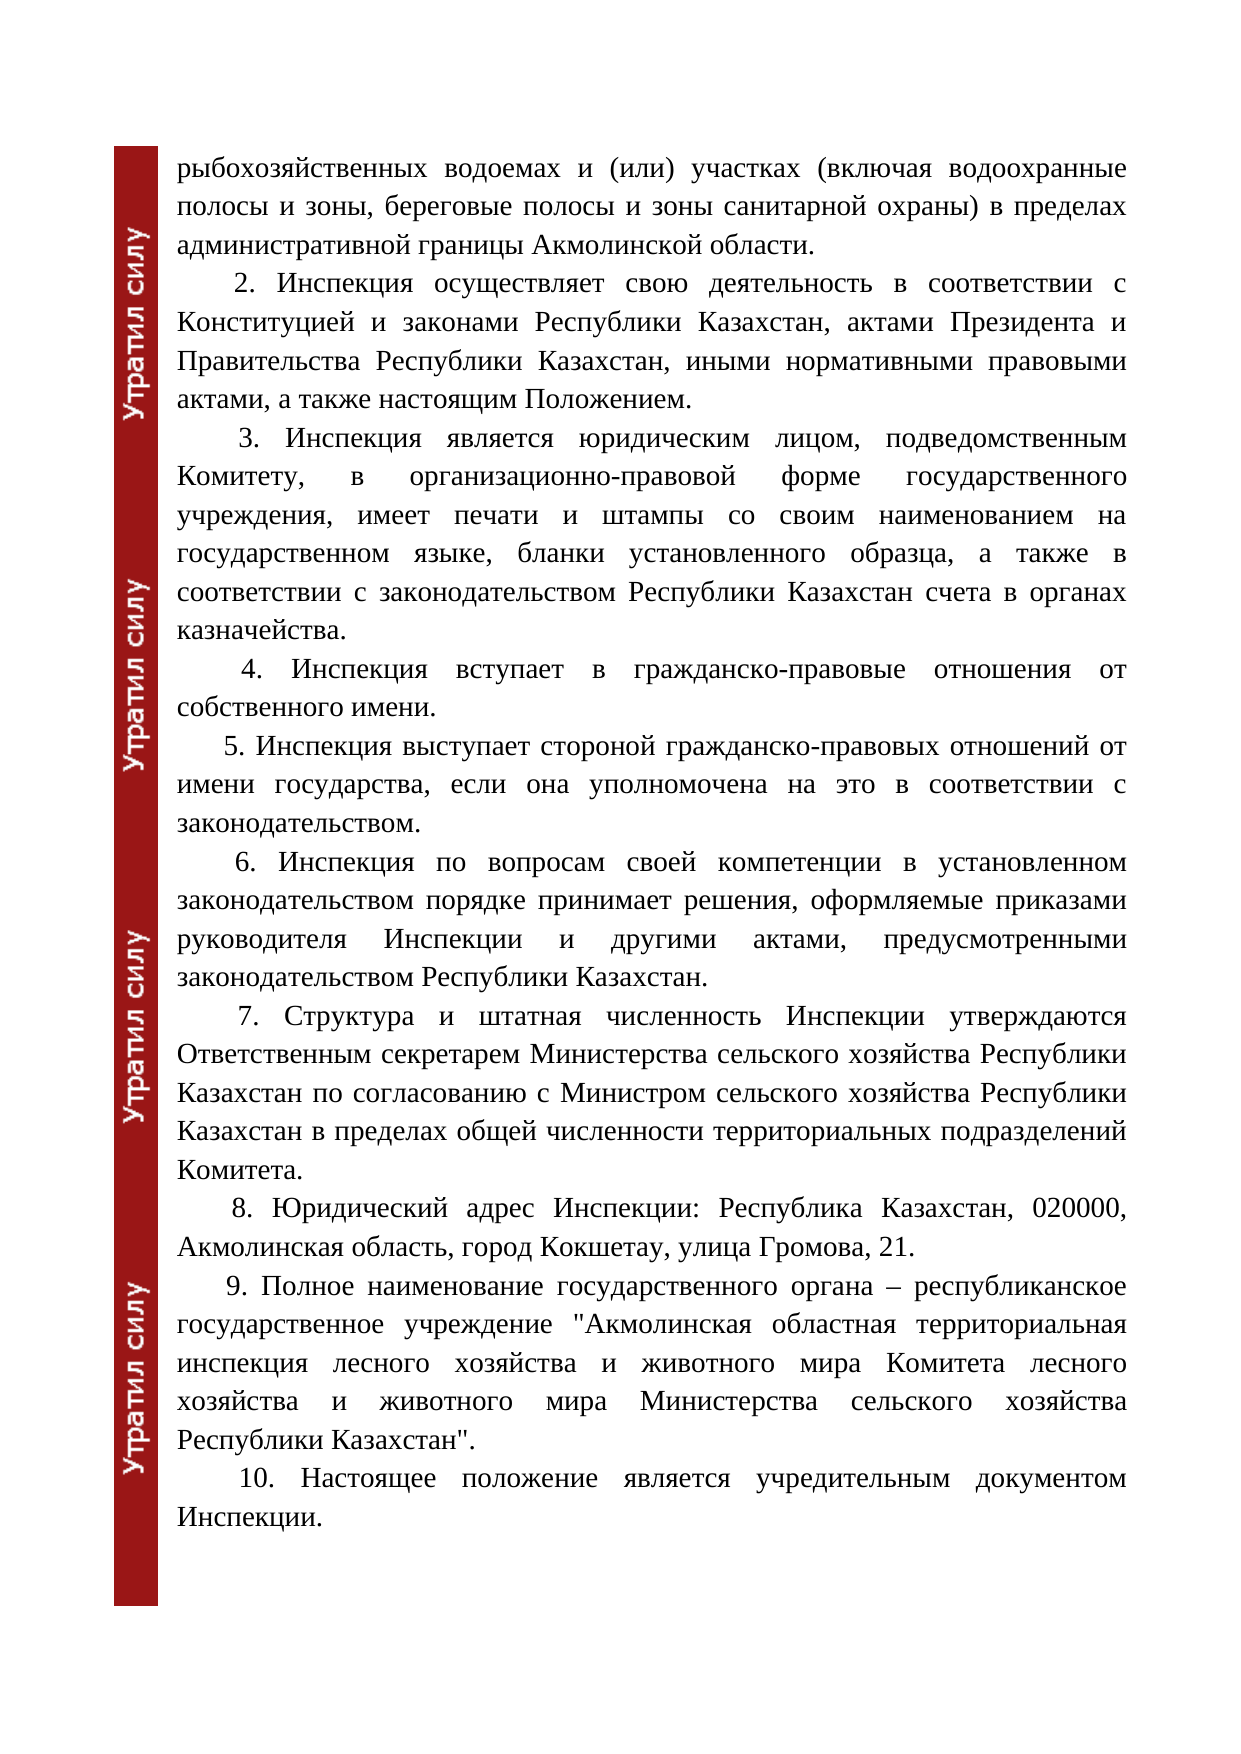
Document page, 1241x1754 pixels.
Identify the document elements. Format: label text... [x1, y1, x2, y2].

picture [114, 1532, 158, 1606]
picture [114, 415, 158, 420]
picture [114, 993, 158, 998]
picture [114, 723, 158, 728]
text 8. Юридический адрес Инспекции: Республика Казахстан, 020000, Акмолинская область, город Кокшетау, улица Громова, 21. [112, 1191, 1128, 1263]
text 6. Инспекция по вопросам своей компетенции в установленном законодательством порядке принимает решения, оформляемые приказами руководителя Инспекции и другими актами, предусмотренными законодательством Республики Казахстан. [112, 844, 1128, 993]
picture [114, 1455, 158, 1460]
text 3. Инспекция является юридическим лицом, подведомственным Комитету, в организационно-правовой форме государственного учреждения, имеет печати и штампы со своим наименованием на государственном языке, бланки установленного образца, а также в соответствии с законодательством Республики Казахстан счета в органах казначейства. [112, 420, 1128, 646]
text 9. Полное наименование государственного органа – республиканское государственное учреждение "Акмолинская областная территориальная инспекция лесного хозяйства и животного мира Комитета лесного хозяйства и животного мира Министерства сельского хозяйства Республики Казахстан". [112, 1268, 1128, 1455]
text 7. Структура и штатная численность Инспекции утверждаются Ответственным секретарем Министерства сельского хозяйства Республики Казахстан по согласованию с Министром сельского хозяйства Республики Казахстан в пределах общей численности территориальных подразделений Комитета. [112, 998, 1128, 1186]
text 4. Инспекция вступает в гражданско-правовые отношения от собственного имени. [112, 651, 1128, 723]
picture [114, 261, 158, 266]
picture [114, 1186, 158, 1191]
text 10. Настоящее положение является учредительным документом Инспекции. [112, 1460, 1128, 1532]
picture [114, 1263, 158, 1268]
picture [114, 839, 158, 844]
text 5. Инспекция выступает стороной гражданско-правовых отношений от имени государства, если она уполномочена на это в соответствии с законодательством. [112, 728, 1128, 839]
picture [114, 146, 158, 150]
text 2. Инспекция осуществляет свою деятельность в соответствии с Конституцией и законами Республики Казахстан, актами Президента и Правительства Республики Казахстан, иными нормативными правовыми актами, а также настоящим Положением. [112, 266, 1128, 415]
picture [114, 646, 158, 651]
